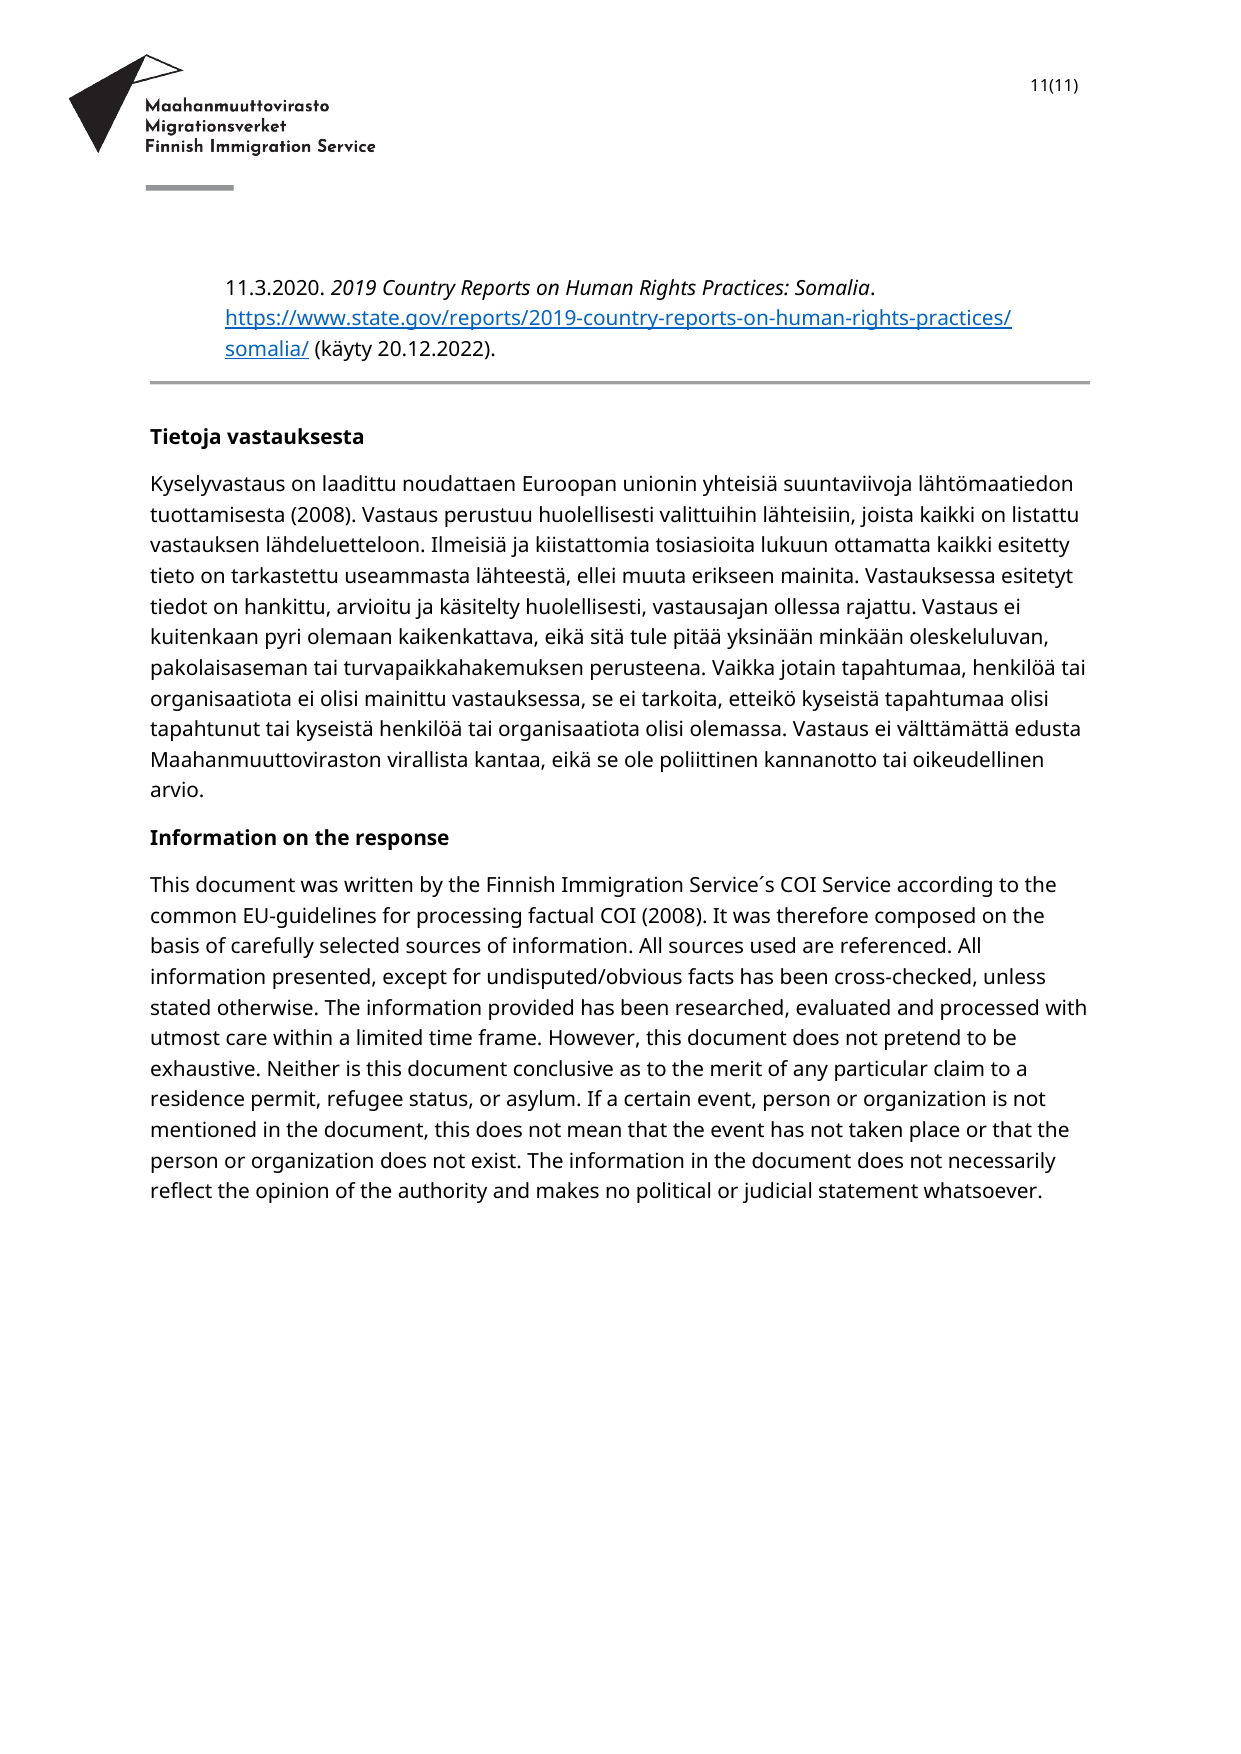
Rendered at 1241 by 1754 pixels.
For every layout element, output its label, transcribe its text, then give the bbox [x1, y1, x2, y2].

text This document was written by the Finnish Immigration Service´s COI Service according to the common EU-guidelines for processing factual COI (2008). It was therefore composed on the basis of carefully selected sources of information. All sources used are referenced. All information presented, except for undisputed/obvious facts has been cross-checked, unless stated otherwise. The information provided has been researched, evaluated and processed with utmost care within a limited time frame. However, this document does not pretend to be exhaustive. Neither is this document conclusive as to the merit of any particular claim to a residence permit, refugee status, or asylum. If a certain event, person or organization is not mentioned in the document, this does not mean that the event has not taken place or that the person or organization does not exist. The information in the document does not necessarily reflect the opinion of the authority and makes no political or judicial statement whatsoever. [150, 870, 1090, 1205]
text 11.3.2020. 2019 Country Reports on Human Rights Practices: Somalia. https://www.state.gov/reports/2019-country-reports-on-human-rights-practices/somalia/ (käyty 20.12.2022). [225, 273, 1090, 362]
text Tietoja vastauksesta [150, 422, 1090, 451]
text Kyselyvastaus on laadittu noudattaen Euroopan unionin yhteisiä suuntaviivoja lähtömaatiedon tuottamisesta (2008). Vastaus perustuu huolellisesti valittuihin lähteisiin, joista kaikki on listattu vastauksen lähdeluetteloon. Ilmeisiä ja kiistattomia tosiasioita lukuun ottamatta kaikki esitetty tieto on tarkastettu useammasta lähteestä, ellei muuta erikseen mainita. Vastauksessa esitetyt tiedot on hankittu, arvioitu ja käsitelty huolellisesti, vastausajan ollessa rajattu. Vastaus ei kuitenkaan pyri olemaan kaikenkattava, eikä sitä tule pitää yksinään minkään oleskeluluvan, pakolaisaseman tai turvapaikkahakemuksen perusteena. Vaikka jotain tapahtumaa, henkilöä tai organisaatiota ei olisi mainittu vastauksessa, se ei tarkoita, etteikö kyseistä tapahtumaa olisi tapahtunut tai kyseistä henkilöä tai organisaatiota olisi olemassa. Vastaus ei välttämättä edusta Maahanmuuttoviraston virallista kantaa, eikä se ole poliittinen kannanotto tai oikeudellinen arvio. [150, 469, 1090, 804]
picture [68, 54, 376, 191]
text Information on the response [150, 823, 1090, 851]
